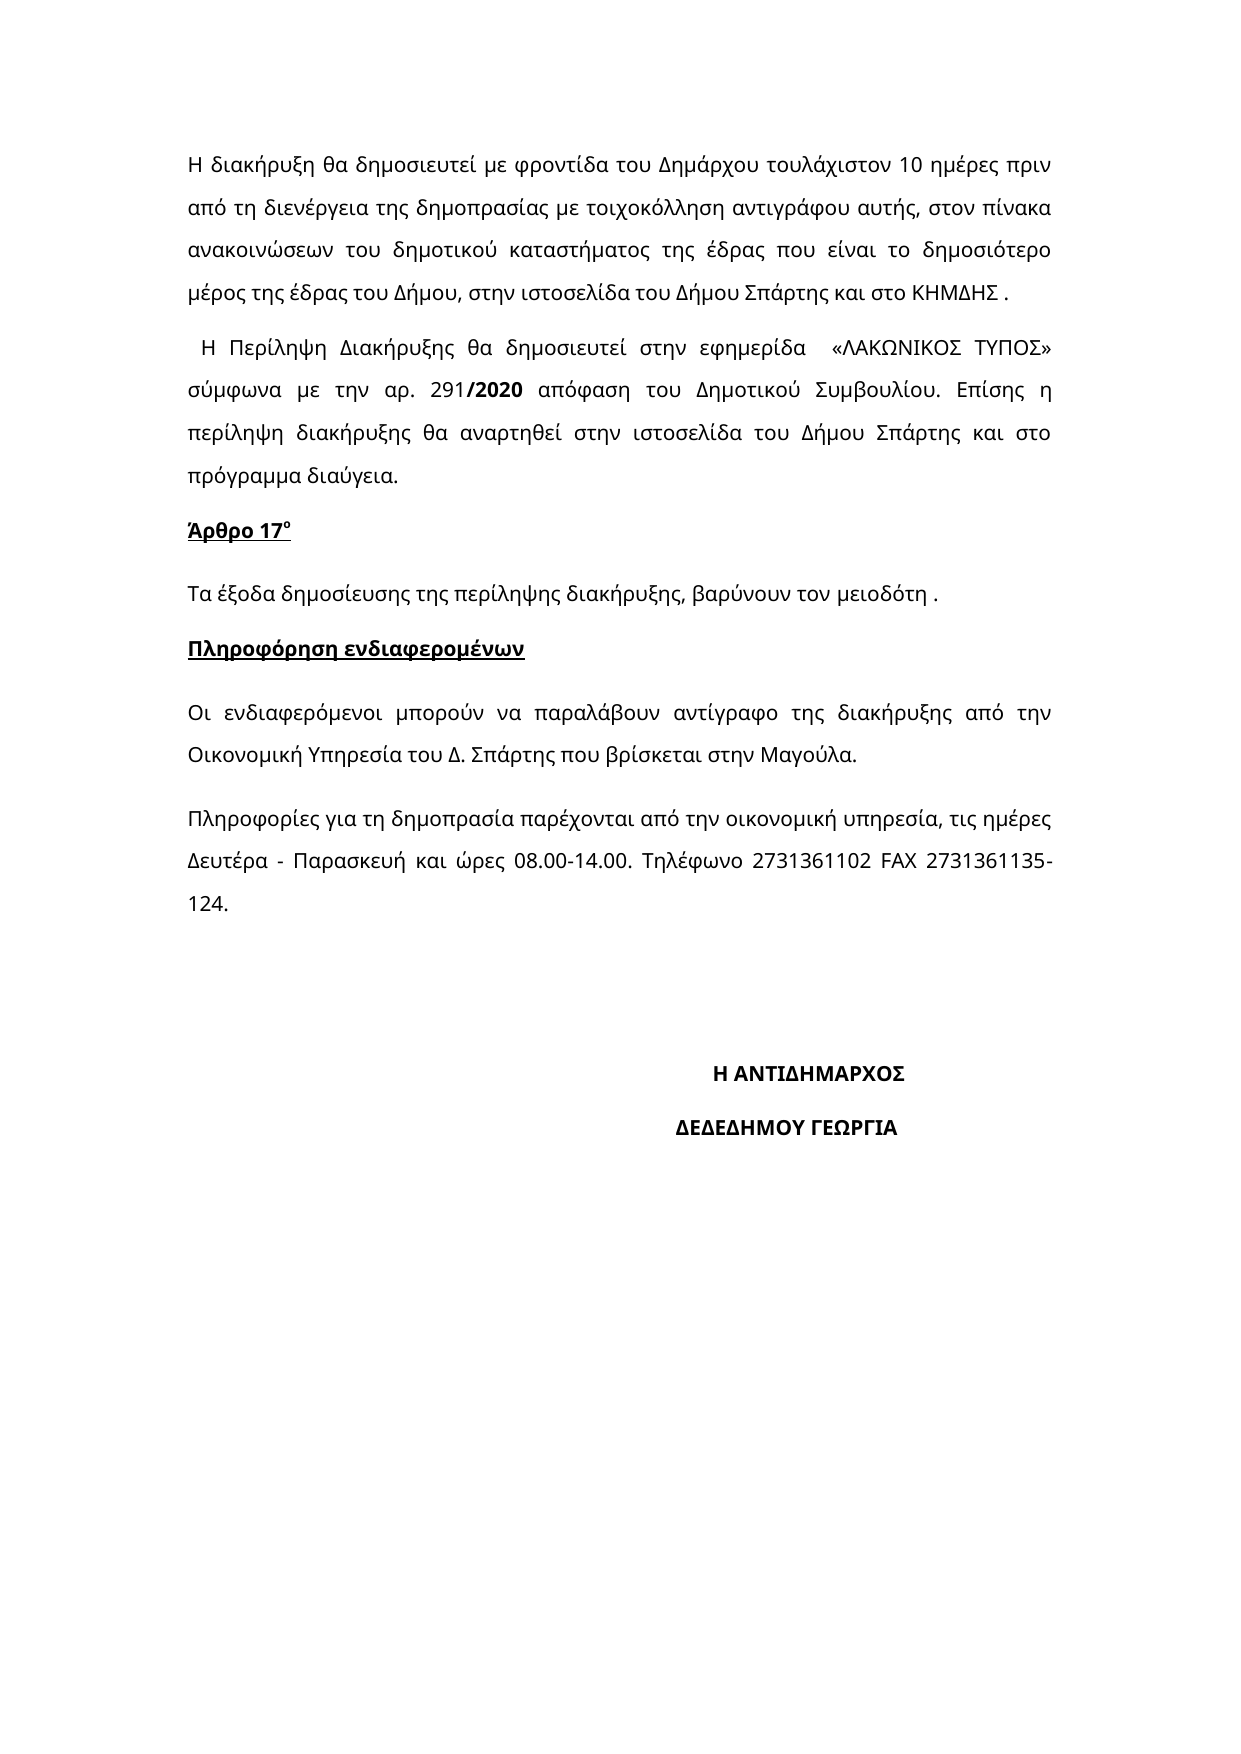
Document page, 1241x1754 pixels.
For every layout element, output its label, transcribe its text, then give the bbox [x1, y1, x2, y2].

text Πληροφόρηση ενδιαφερομένων [187, 634, 1053, 663]
text Η ΑΝΤΙΔΗΜΑΡΧΟΣ [187, 1059, 1053, 1088]
text Τα έξοδα δημοσίευσης της περίληψης διακήρυξης, βαρύνουν τον μειοδότη . [187, 579, 1053, 608]
text Άρθρο 17ο [187, 516, 1144, 544]
text Η Περίληψη Διακήρυξης θα δημοσιευτεί στην εφημερίδα «ΛΑΚΩΝΙΚΟΣ ΤΥΠΟΣ» σύμφωνα με την αρ. 291/2020 απόφαση του Δημοτικού Συμβουλίου. Επίσης η περίληψη διακήρυξης θα αναρτηθεί στην ιστοσελίδα του Δήμου Σπάρτης και στο πρόγραμμα διαύγεια. [187, 333, 1053, 489]
text ΔΕΔΕΔΗΜΟΥ ΓΕΩΡΓΙΑ [187, 1113, 1053, 1141]
text Οι ενδιαφερόμενοι μπορούν να παραλάβουν αντίγραφο της διακήρυξης από την Οικονομική Υπηρεσία του Δ. Σπάρτης που βρίσκεται στην Μαγούλα. [187, 698, 1053, 769]
text Πληροφορίες για τη δημοπρασία παρέχονται από την οικονομική υπηρεσία, τις ημέρες Δευτέρα - Παρασκευή και ώρες 08.00-14.00. Τηλέφωνο 2731361102 FAX 2731361135-124. [187, 804, 1053, 917]
text Η διακήρυξη θα δημοσιευτεί με φροντίδα του Δημάρχου τουλάχιστον 10 ημέρες πριν από τη διενέργεια της δημοπρασίας με τοιχοκόλληση αντιγράφου αυτής, στον πίνακα ανακοινώσεων του δημοτικού καταστήματος της έδρας που είναι το δημοσιότερο μέρος της έδρας του Δήμου, στην ιστοσελίδα του Δήμου Σπάρτης και στο ΚΗΜΔΗΣ . [187, 150, 1053, 306]
